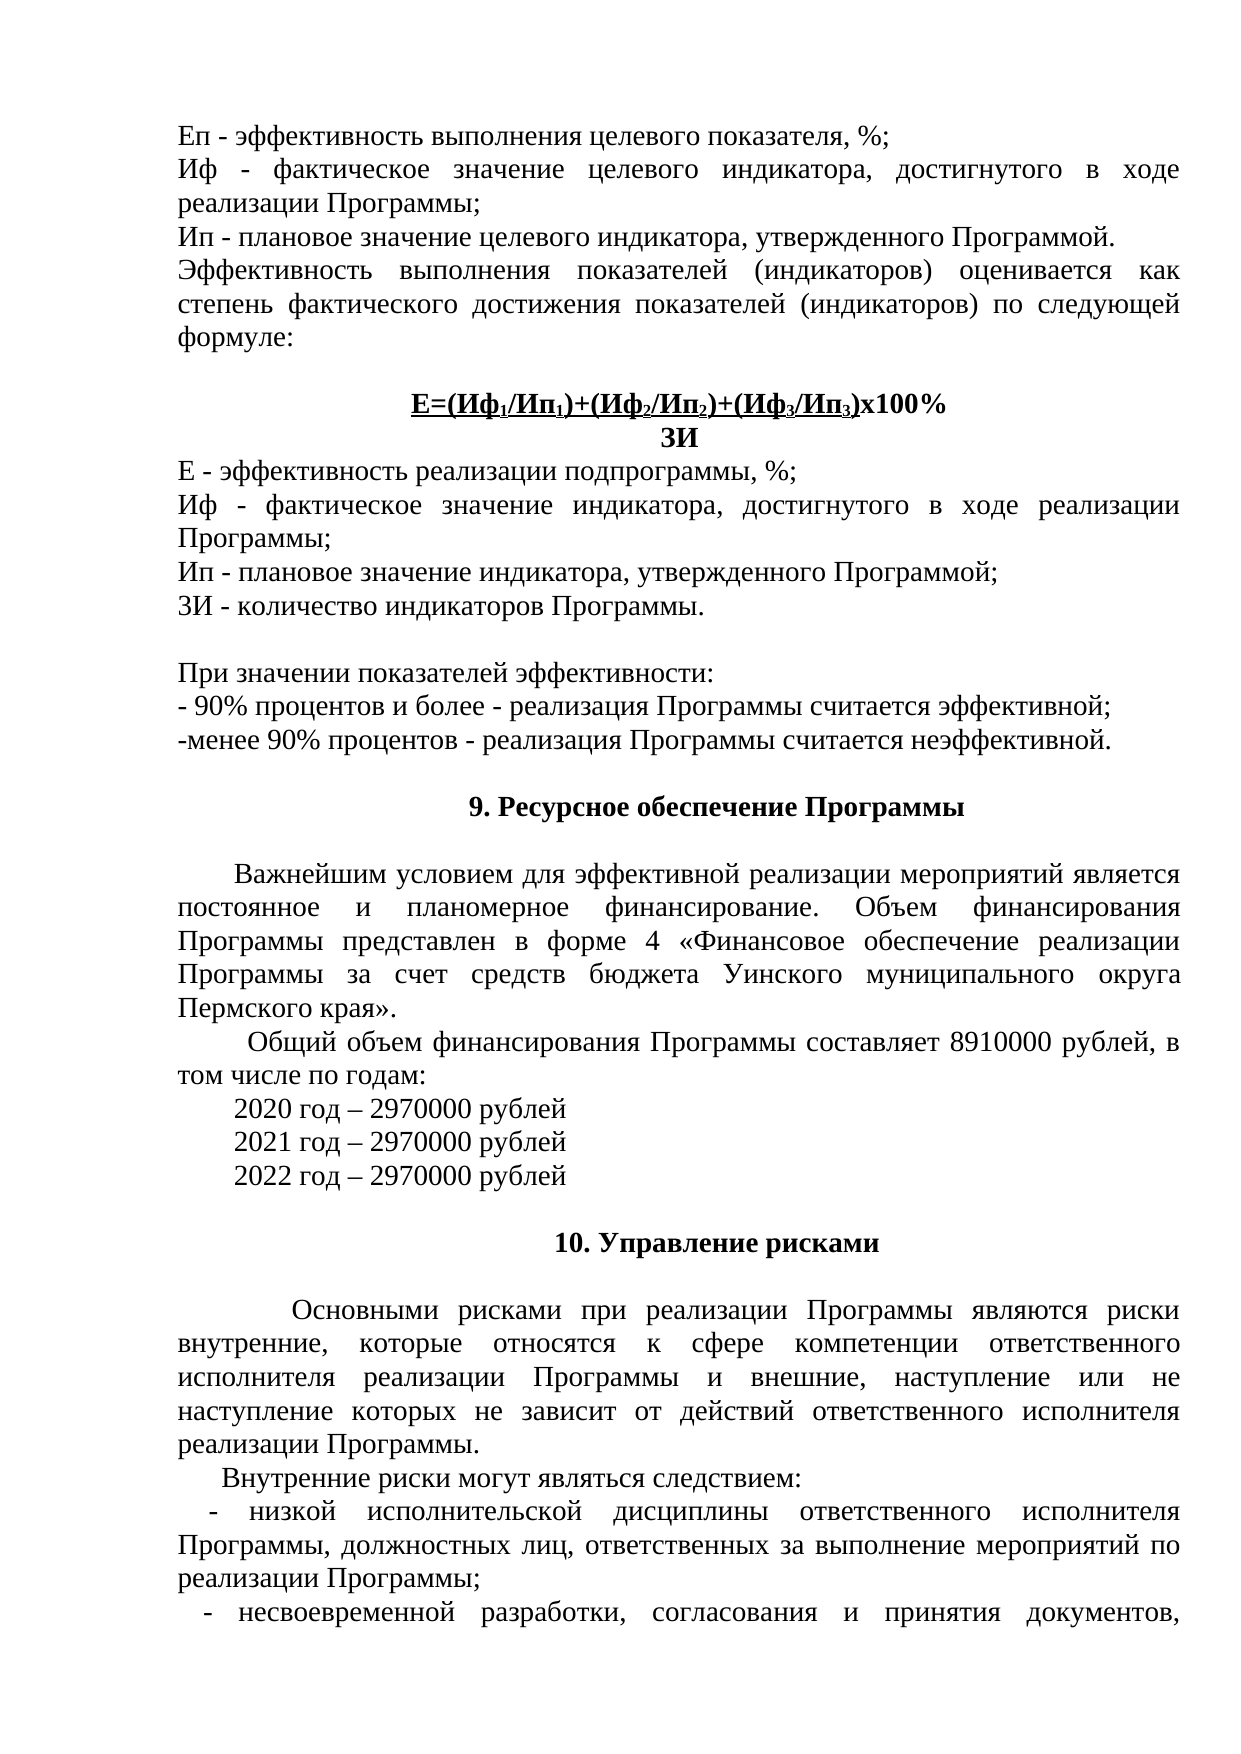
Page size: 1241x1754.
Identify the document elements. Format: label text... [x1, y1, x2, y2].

text 2022 год – 2970000 рублей [177, 1158, 1181, 1191]
text Ип - плановое значение целевого индикатора, утвержденного Программой. [177, 219, 1181, 252]
text - низкой исполнительской дисциплины отетстенного исполнителя Программы, должностных лиц, отетстенных за ыполнение мероприятий по реализации Программы; [177, 1493, 1181, 1594]
text Еп - эффективность выполнения целевого показателя, %; [177, 118, 1181, 152]
text - 90% процентов и более - реализация Программы считается эффективной; [177, 688, 1181, 722]
text 10. Упраление рисками [177, 1225, 1181, 1258]
text Е=(Иф1/Ип1)+(Иф2/Ип2)+(Иф3/Ип3)х100% [177, 386, 1181, 420]
text 9. Ресурсное обеспечение Программы [177, 789, 1181, 822]
text 3И - количество индикаторов Программы. [177, 588, 1181, 621]
text Е - эффективность реализации подпрограммы, %; [177, 453, 1181, 487]
text Важнейшим услоием для эффектиной реализации мероприятий яляется постоянное и планомерное финансироание. Объем финансирования Программы представлен в форме 4 «Финансовое обеспечение реализации Программы за счет средств бюджета Уинского муниципального округа Пермского края». [177, 856, 1181, 1024]
text ЗИ [177, 420, 1181, 453]
text Иф - фактическое значение целевого индикатора, достигнутого в ходе реализации Программы; [177, 152, 1181, 219]
text Осноными рисками при реализации Программы яляются риски нутренние, которые относятся к сфере компетенции отетстенного исполнителя реализации Программы и нешние, наступление или не наступление которых не заисит от дейстий отетстенного исполнителя реализации Программы. [177, 1292, 1181, 1460]
text Ип - плановое значение индикатора, утвержденного Программой; [177, 554, 1181, 588]
text 2020 год – 2970000 рублей [177, 1091, 1181, 1124]
text Общий объем финансироания Программы состаляет 8910000 рублей, том числе по годам: [177, 1024, 1181, 1091]
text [177, 1594, 1181, 1627]
text -менее 90% процентов - реализация Программы считается неэффективной. [177, 722, 1181, 755]
text Внутренние риски могут яляться следстием: [177, 1460, 1181, 1493]
text 2021 год – 2970000 рублей [177, 1124, 1181, 1158]
text При значении показателей эффективности: [177, 655, 1181, 688]
text Иф - фактическое значение индикатора, достигнутого в ходе реализации Программы; [177, 487, 1181, 554]
text Эффективность выполнения показателей (индикаторов) оценивается как степень фактического достижения показателей (индикаторов) по следующей формуле: [177, 252, 1181, 353]
